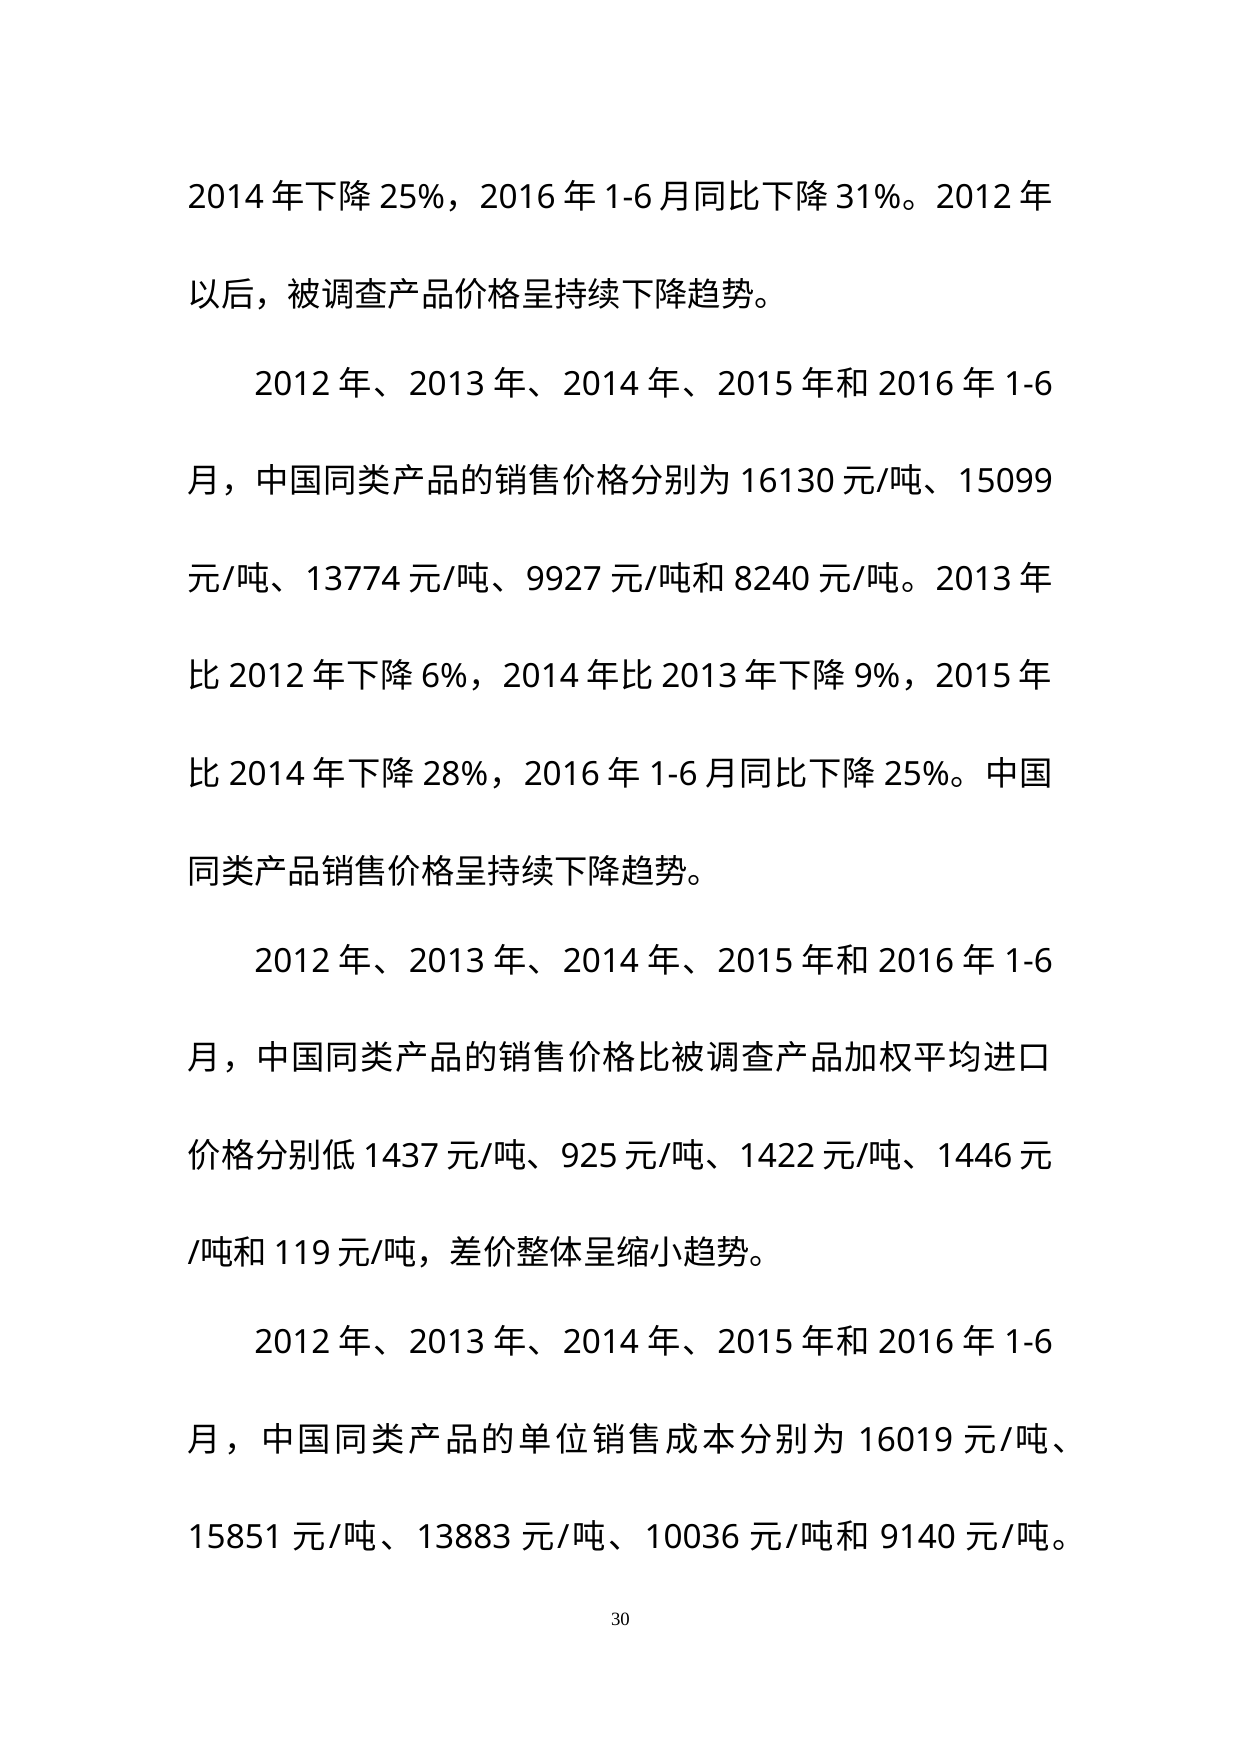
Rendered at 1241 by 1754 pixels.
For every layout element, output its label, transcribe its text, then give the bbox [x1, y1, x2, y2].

text 2012年、2013年、2014年、2015年和2016年1-6月，中国同类产品的销售价格比被调查产品加权平均进口价格分别低1437元/吨、925元/吨、1422元/吨、1446元/吨和119元/吨，差价整体呈缩小趋势。 [187, 925, 1053, 1283]
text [187, 162, 1053, 324]
text 2012年、2013年、2014年、2015年和2016年1-6月，中国同类产品的销售价格分别为16130元/吨、15099元/吨、13774元/吨、9927元/吨和8240元/吨。2013年比2012年下降6%，2014年比2013年下降9%，2015年比2014年下降28%，2016年1-6月同比下降25%。中国同类产品销售价格呈持续下降趋势。 [187, 348, 1053, 901]
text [187, 1307, 1053, 1567]
